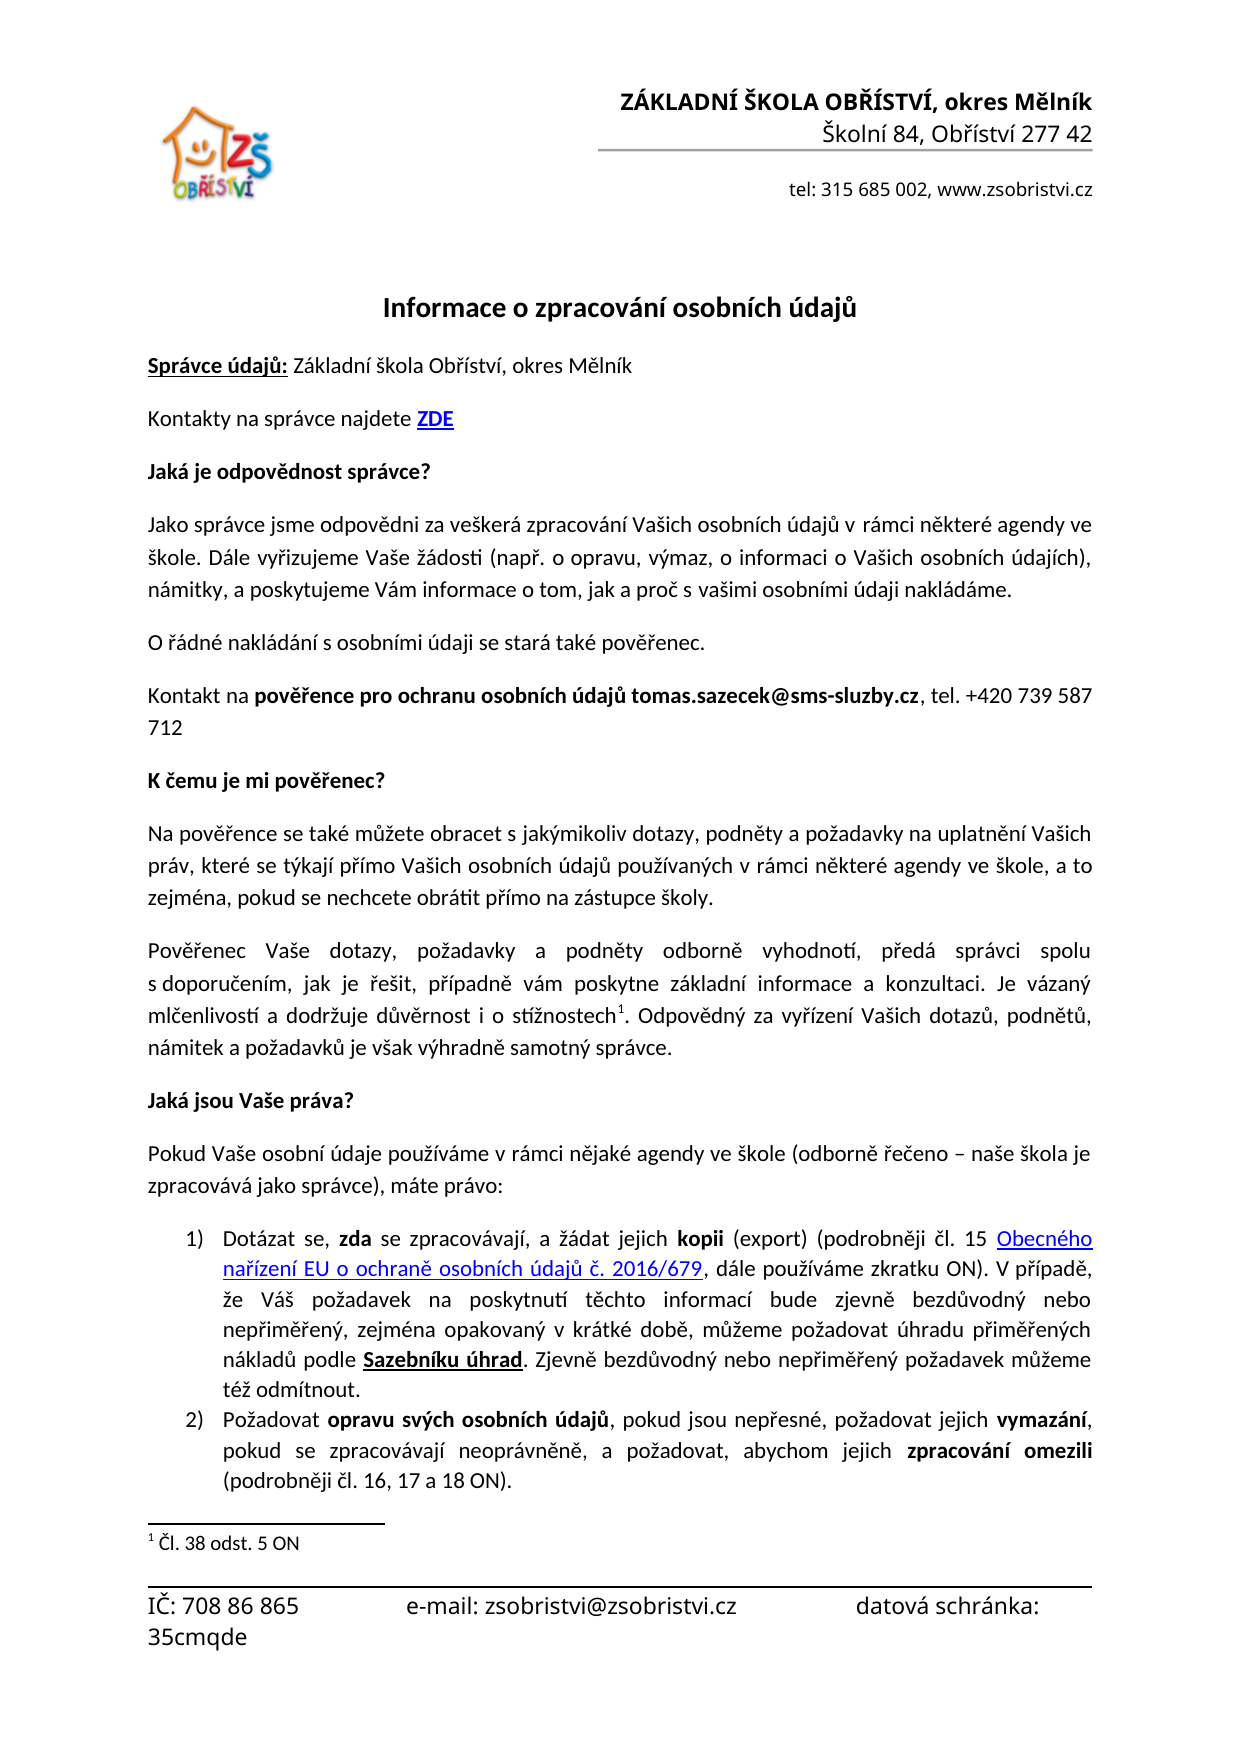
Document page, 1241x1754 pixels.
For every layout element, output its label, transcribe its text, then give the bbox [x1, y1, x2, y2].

text Na pověřence se také můžete obracet s jakýmikoliv dotazy, podněty a požadavky na uplatnění Vašich práv, které se týkají přímo Vašich osobních údajů používaných v rámci některé agendy ve škole, a to zejména, pokud se nechcete obrátit přímo na zástupce školy. [148, 819, 1092, 911]
text Správce údajů: Základní škola Obříství, okres Mělník [148, 351, 1092, 379]
text Informace o zpracování osobních údajů [148, 289, 1092, 325]
text Pověřenec Vaše dotazy, požadavky a podněty odborně vyhodnotí, předá správci spolu s doporučením, jak je řešit, případně vám poskytne základní informace a konzultaci. Je vázaný mlčenlivostí a dodržuje důvěrnost i o stížnostech. Odpovědný za vyřízení Vašich dotazů, podnětů, námitek a požadavků je však výhradně samotný správce. [148, 936, 1092, 1061]
text Jaká je odpovědnost správce? [148, 457, 1092, 485]
text Kontakty na správce najdete ZDE [148, 404, 1092, 432]
text O řádné nakládání s osobními údaji se stará také pověřenec. [148, 628, 1092, 656]
text Jaká jsou Vaše práva? [148, 1086, 1092, 1114]
text Kontakt na pověřence pro ochranu osobních údajů tomas.sazecek@sms-sluzby.cz, tel. +420 739 587 712 [148, 681, 1092, 741]
picture [158, 103, 276, 205]
list Požadovat opravu svých osobních údajů, pokud jsou nepřesné, požadovat jejich vymazání, pokud se zpracovávají neoprávněně, a požadovat, abychom jejich zpracování omezili (podrobněji čl. 16, 17 a 18 ON). [185, 1406, 1092, 1494]
list Dotázat se, zda se zpracovávají, a žádat jejich kopii (export) (podrobněji čl. 15 Obecného nařízení EU o ochraně osobních údajů č. 2016/679, dále používáme zkratku ON). V případě, že Váš požadavek na poskytnutí těchto informací bude zjevně bezdůvodný nebo nepřiměřený, zejména opakovaný v krátké době, můžeme požadovat úhradu přiměřených nákladů podle Sazebníku úhrad. Zjevně bezdůvodný nebo nepřiměřený požadavek můžeme též odmítnout. [185, 1224, 1092, 1403]
text K čemu je mi pověřenec? [148, 766, 1092, 794]
text Pokud Vaše osobní údaje používáme v rámci nějaké agendy ve škole (odborně řečeno – naše škola je zpracovává jako správce), máte právo: [148, 1139, 1092, 1199]
text Jako správce jsme odpovědni za veškerá zpracování Vašich osobních údajů v rámci některé agendy ve škole. Dále vyřizujeme Vaše žádosti (např. o opravu, výmaz, o informaci o Vašich osobních údajích), námitky, a poskytujeme Vám informace o tom, jak a proč s vašimi osobními údaji nakládáme. [148, 510, 1092, 603]
